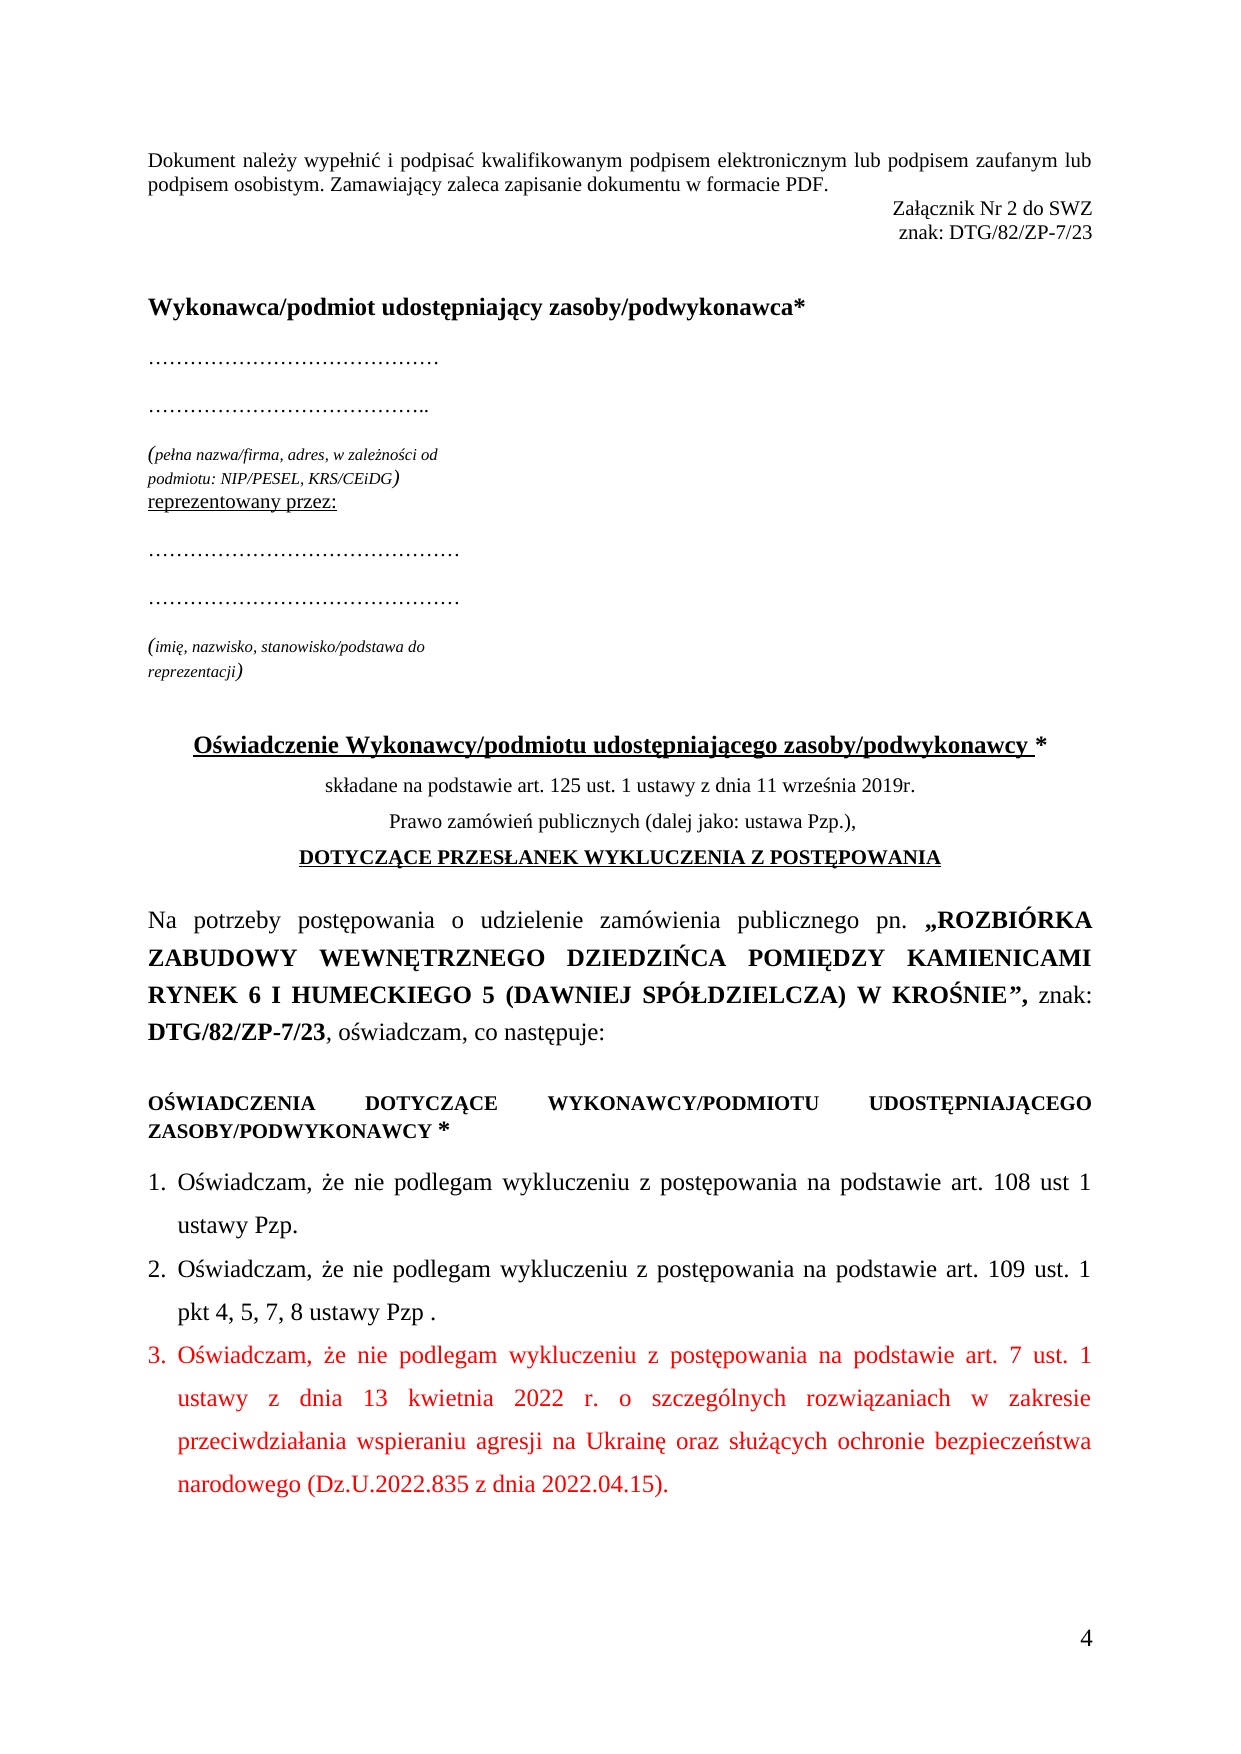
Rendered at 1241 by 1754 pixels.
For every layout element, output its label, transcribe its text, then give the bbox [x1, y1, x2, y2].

list Oświadczam, że nie podlegam wykluczeniu z postępowania na podstawie art. 108 ust 1 ustawy Pzp. [148, 1167, 1092, 1239]
text ………………………………….. [148, 393, 1078, 417]
text Prawo zamówień publicznych (dalej jako: ustawa Pzp.), [148, 809, 1092, 833]
text DOTYCZĄCE PRZESŁANEK WYKLUCZENIA Z POSTĘPOWANIA [148, 845, 1092, 869]
text OŚWIADCZENIA DOTYCZĄCE WYKONAWCY/PODMIOTU UDOSTĘPNIAJĄCEGO ZASOBY/PODWYKONAWCY * [148, 1091, 1092, 1143]
text ……………………………………………………………………………… [148, 537, 472, 609]
text reprezentowany przez: [148, 489, 1092, 513]
list Oświadczam, że nie podlegam wykluczeniu z postępowania na podstawie art. 109 ust. 1 pkt 4, 5, 7, 8 ustawy Pzp . [148, 1254, 1092, 1326]
text Załącznik Nr 2 do SWZ [148, 196, 1092, 220]
text składane na podstawie art. 125 ust. 1 ustawy z dnia 11 września 2019r. [148, 773, 1092, 797]
list Oświadczam, że nie podlegam wykluczeniu z postępowania na podstawie art. 7 ust. 1 ustawy z dnia 13 kwietnia 2022 r. o szczególnych rozwiązaniach w zakresie przeciwdziałania wspieraniu agresji na Ukrainę oraz służących ochronie bezpieczeństwa narodowego (Dz.U.2022.835 z dnia 2022.04.15). [148, 1340, 1092, 1498]
text (pełna nazwa/firma, adres, w zależności od podmiotu: NIP/PESEL, KRS/CEiDG) [148, 441, 472, 489]
text (imię, nazwisko, stanowisko/podstawa do reprezentacji) [148, 633, 472, 682]
text znak: DTG/82/ZP-7/23 [148, 220, 1092, 244]
text Dokument należy wypełnić i podpisać kwalifikowanym podpisem elektronicznym lub podpisem zaufanym lub podpisem osobistym. Zamawiający zaleca zapisanie dokumentu w formacie PDF. [148, 148, 1092, 196]
text Wykonawca/podmiot udostępniający zasoby/podwykonawca* …………………………………… [148, 292, 1078, 369]
text Na potrzeby postępowania o udzielenie zamówienia publicznego pn. „ROZBIÓRKA ZABUDOWY WEWNĘTRZNEGO DZIEDZIŃCA POMIĘDZY KAMIENICAMI RYNEK 6 I HUMECKIEGO 5 (DAWNIEJ SPÓŁDZIELCZA) W KROŚNIE”, znak: DTG/82/ZP-7/23, oświadczam, co następuje: [148, 905, 1092, 1046]
text Oświadczenie Wykonawcy/podmiotu udostępniającego zasoby/podwykonawcy * [148, 730, 1092, 759]
